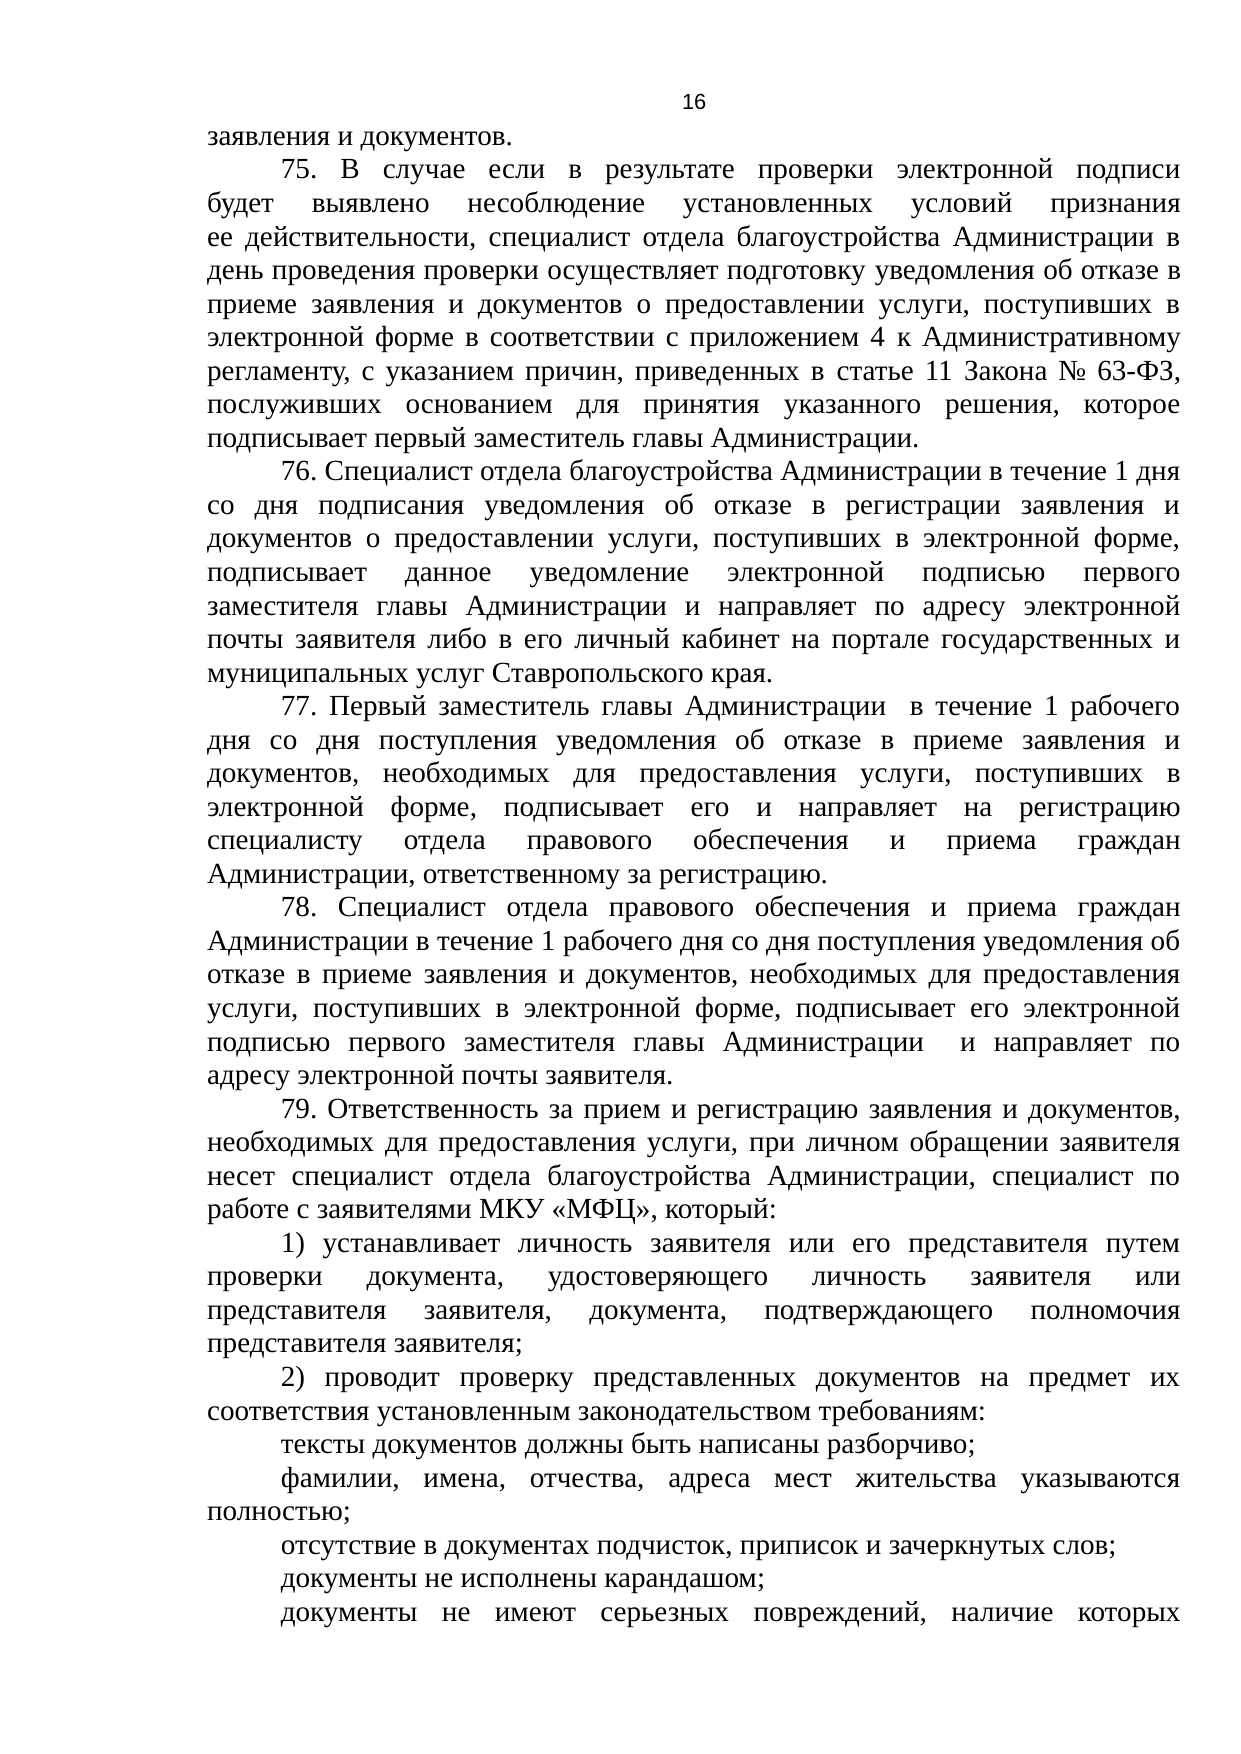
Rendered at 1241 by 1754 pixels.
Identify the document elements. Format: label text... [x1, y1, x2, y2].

text документы не исполнены карандашом; [207, 1560, 1181, 1594]
text 1) устанавливает личность заявителя или его представителя путем проверки документа, удостоверяющего личность заявителя или представителя заявителя, документа, подтверждающего полномочия представителя заявителя; [207, 1225, 1181, 1359]
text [207, 118, 1181, 152]
text 76. Специалист отдела благоустройства Администрации в течение 1 дня со дня подписания уведомления об отказе в регистрации заявления и документов о предоставлении услуги, поступивших в электронной форме, подписывает данное уведомление электронной подписью первого заместителя главы Администрации и направляет по адресу электронной почты заявителя либо в его личный кабинет на портале государственных и муниципальных услуг Ставропольского края. [207, 453, 1181, 688]
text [207, 1594, 1181, 1627]
text тексты документов должны быть написаны разборчиво; [207, 1426, 1181, 1460]
text 77. Первый заместитель главы Администрации в течение 1 рабочего дня со дня поступления уведомления об отказе в приеме заявления и документов, необходимых для предоставления услуги, поступивших в электронной форме, подписывает его и направляет на регистрацию специалисту отдела правового обеспечения и приема граждан Администрации, ответственному за регистрацию. [207, 688, 1181, 889]
text фамилии, имена, отчества, адреса мест жительства указываются полностью; [207, 1460, 1181, 1527]
text 2) проводит проверку представленных документов на предмет их соответствия установленным законодательством требованиям: [207, 1359, 1181, 1426]
text отсутствие в документах подчисток, приписок и зачеркнутых слов; [207, 1527, 1181, 1560]
text 79. Ответственность за прием и регистрацию заявления и документов, необходимых для предоставления услуги, при личном обращении заявителя несет специалист отдела благоустройства Администрации, специалист по работе с заявителями МКУ «МФЦ», который: [207, 1091, 1181, 1225]
text 78. Специалист отдела правового обеспечения и приема граждан Администрации в течение 1 рабочего дня со дня поступления уведомления об отказе в приеме заявления и документов, необходимых для предоставления услуги, поступивших в электронной форме, подписывает его электронной подписью первого заместителя главы Администрации и направляет по адресу электронной почты заявителя. [207, 889, 1181, 1091]
text 75. В случае если в результате проверки электронной подписи будет выявлено несоблюдение установленных условий признания ее действительности, специалист отдела благоустройства Администрации в день проведения проверки осуществляет подготовку уведомления об отказе в приеме заявления и документов о предоставлении услуги, поступивших в электронной форме в соответствии с приложением 4 к Административному регламенту, с указанием причин, приведенных в статье 11 Закона № 63-ФЗ, послуживших основанием для принятия указанного решения, которое подписывает первый заместитель главы Администрации. [207, 152, 1181, 453]
